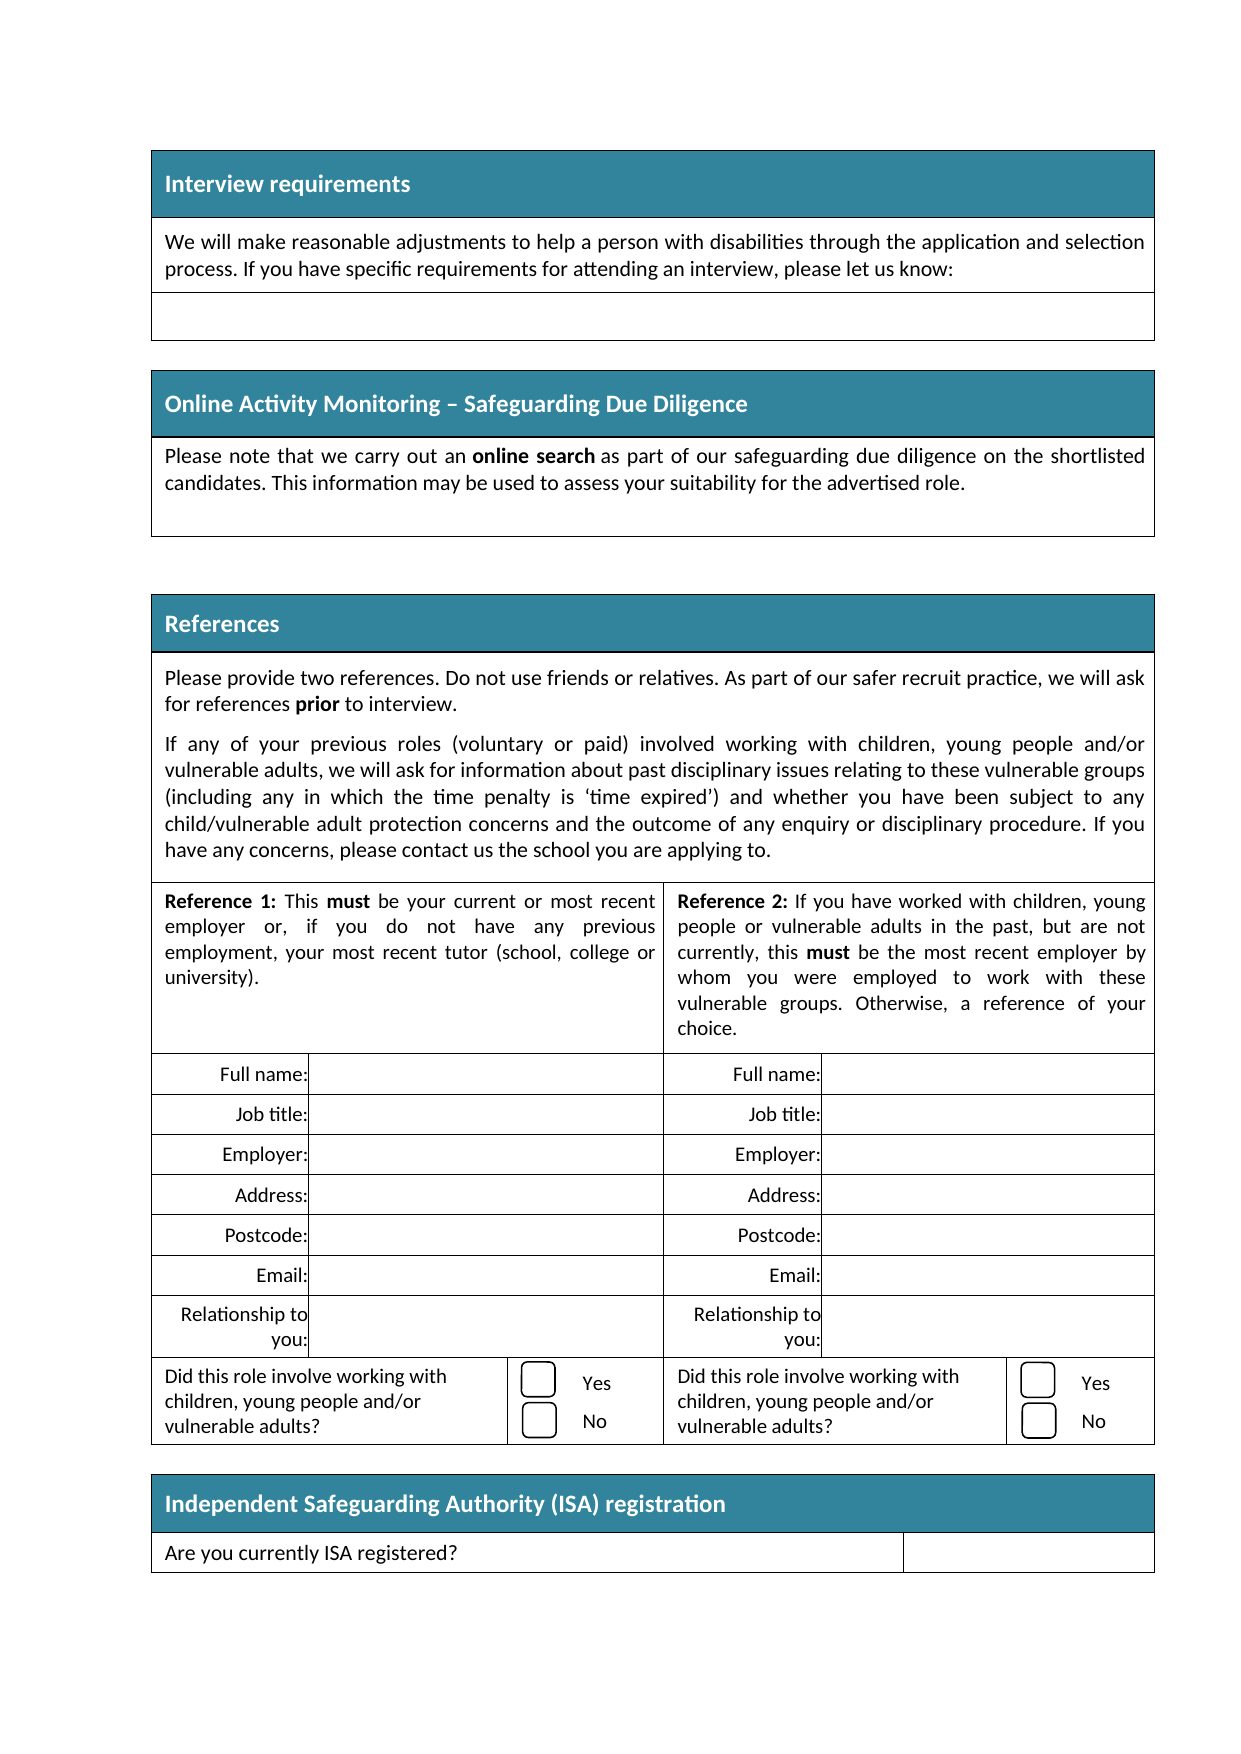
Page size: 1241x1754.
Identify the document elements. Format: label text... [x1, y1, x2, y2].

table_cell Are you currently ISA registered? [152, 1533, 903, 1572]
table_cell Postcode: [152, 1215, 308, 1255]
table_header Online Activity Monitoring – Safeguarding Due Diligence [152, 371, 1154, 436]
table_cell Full name: [152, 1054, 308, 1093]
table_cell Email: [664, 1256, 821, 1295]
table_cell Postcode: [664, 1215, 821, 1255]
table_cell Job title: [152, 1095, 308, 1134]
table_cell Please note that we carry out an online search as part of our safeguarding due diligence on the shortlisted candidates. This information may be used to assess your suitability for the advertised role. [152, 438, 1154, 536]
table_cell Reference 1: This must be your current or most recent employer or, if you do not have any previous employment, your most recent tutor (school, college or university). [152, 883, 663, 1053]
table_cell [309, 1054, 663, 1093]
table_cell [309, 1095, 663, 1134]
table_header References [152, 595, 1154, 651]
table_cell [309, 1256, 663, 1295]
table_cell [822, 1215, 1154, 1255]
table_cell [822, 1296, 1154, 1357]
table_header Interview requirements [152, 151, 1154, 217]
table_cell [309, 1215, 663, 1255]
table_cell [309, 1175, 663, 1214]
table_cell [822, 1054, 1154, 1093]
table_cell Reference 2: If you have worked with children, young people or vulnerable adults in the past, but are not currently, this must be the most recent employer by whom you were employed to work with these vulnerable groups. Otherwise, a reference of your choice. [664, 883, 1154, 1053]
table_cell Email: [152, 1256, 308, 1295]
table_cell [822, 1135, 1154, 1174]
table_cell Address: [664, 1175, 821, 1214]
table_cell Employer: [152, 1135, 308, 1174]
table_cell [822, 1256, 1154, 1295]
table_cell Employer: [664, 1135, 821, 1174]
table_cell Relationship to you: [664, 1296, 821, 1357]
table_cell Yes No [508, 1358, 663, 1444]
table_cell Address: [152, 1175, 308, 1214]
table_cell [152, 293, 1154, 340]
table_cell [309, 1296, 663, 1357]
table_cell [822, 1095, 1154, 1134]
table_cell [309, 1135, 663, 1174]
table_cell Full name: [664, 1054, 821, 1093]
table_header Independent Safeguarding Authority (ISA) registration [152, 1475, 1154, 1532]
table_cell Yes No [1007, 1358, 1154, 1444]
table_cell We will make reasonable adjustments to help a person with disabilities through the application and selection process. If you have specific requirements for attending an interview, please let us know: [152, 218, 1154, 292]
table_cell Job title: [664, 1095, 821, 1134]
table_cell Please provide two references. Do not use friends or relatives. As part of our safer recruit practice, we will ask for references prior to interview. If any of your previous roles (voluntary or paid) involved working with children, young people and/or vulnerable adults, we will ask for information about past disciplinary issues relating to these vulnerable groups (including any in which the time penalty is ‘time expired’) and whether you have been subject to any child/vulnerable adult protection concerns and the outcome of any enquiry or disciplinary procedure. If you have any concerns, please contact us the school you are applying to. [152, 653, 1154, 882]
table_cell [904, 1533, 1154, 1572]
table_cell Did this role involve working with children, young people and/or vulnerable adults? [152, 1358, 507, 1444]
table_cell Did this role involve working with children, young people and/or vulnerable adults? [664, 1358, 1006, 1444]
table_cell [822, 1175, 1154, 1214]
table_cell Relationship to you: [152, 1296, 308, 1357]
